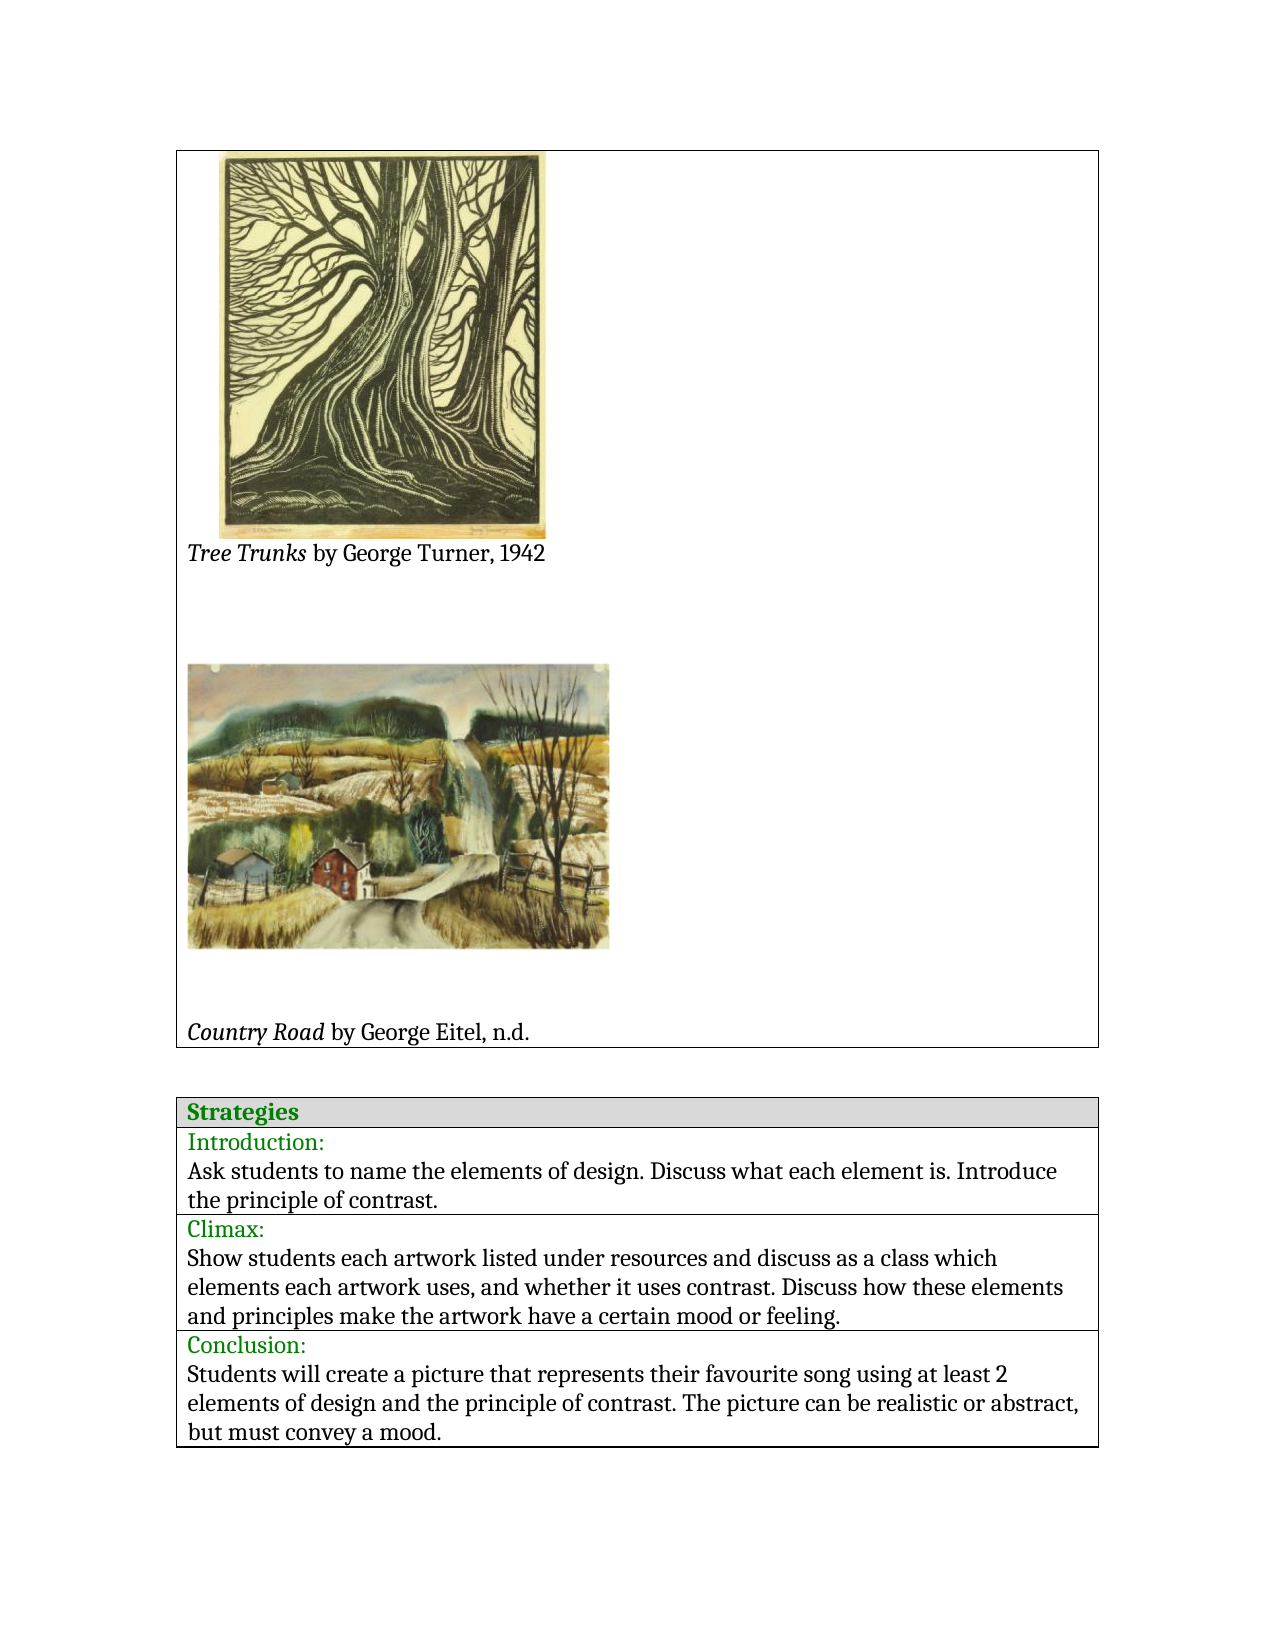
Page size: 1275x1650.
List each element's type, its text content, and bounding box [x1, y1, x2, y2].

table_cell Conclusion: Students will create a picture that represents their favourite song using at least 2 elements of design and the principle of contrast. The picture can be realistic or abstract, but must convey a mood. [177, 1331, 1098, 1446]
picture [187, 596, 610, 1018]
table_cell Introduction: Ask students to name the elements of design. Discuss what each element is. Introduce the principle of contrast. [177, 1128, 1098, 1214]
picture [187, 151, 575, 539]
table_header Strategies [177, 1098, 1098, 1127]
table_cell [177, 151, 1098, 1047]
table_cell Climax: Show students each artwork listed under resources and discuss as a class which elements each artwork uses, and whether it uses contrast. Discuss how these elements and principles make the artwork have a certain mood or feeling. [177, 1215, 1098, 1330]
